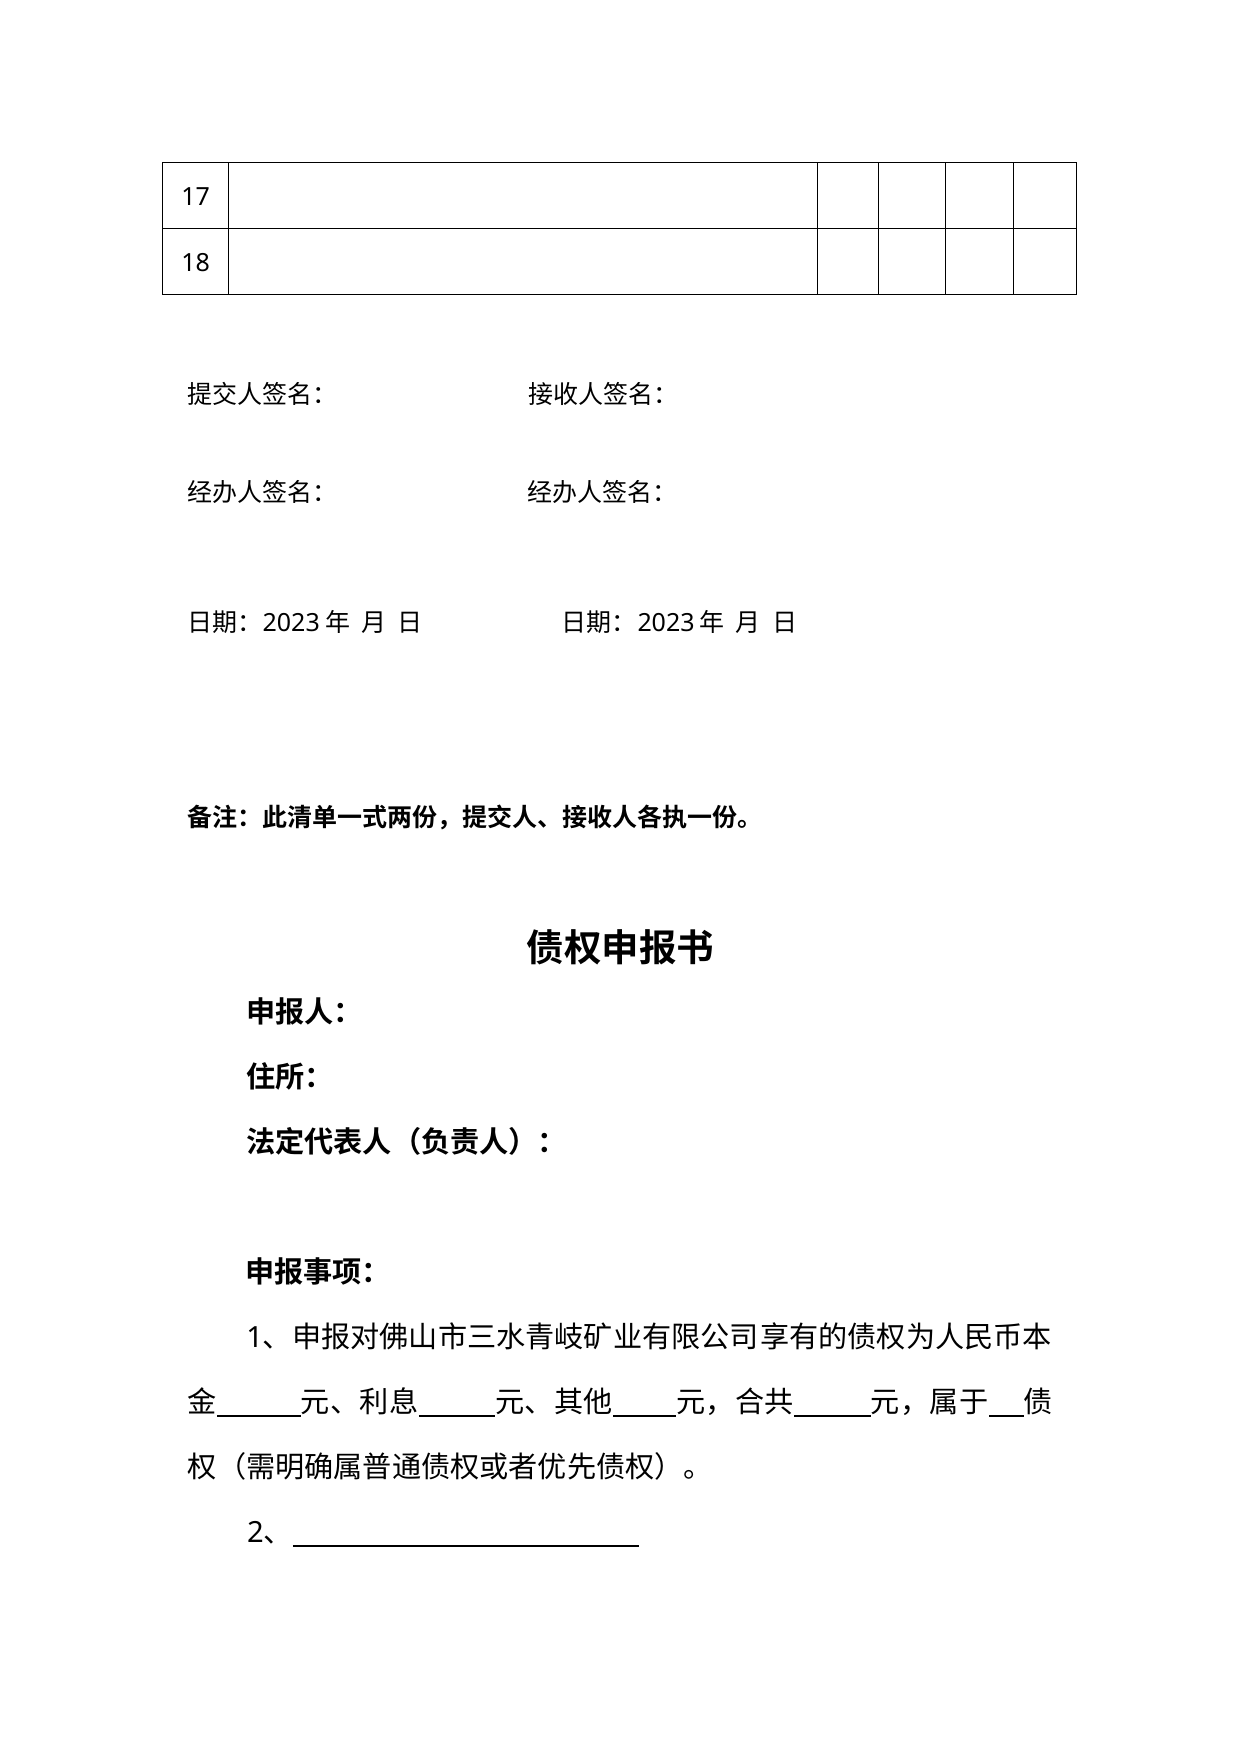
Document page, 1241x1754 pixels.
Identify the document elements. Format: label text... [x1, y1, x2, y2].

table_cell [229, 163, 817, 228]
table_cell [1014, 229, 1076, 294]
text 申报事项： [187, 1238, 1053, 1303]
table_cell [946, 229, 1013, 294]
text 备注：此清单一式两份，提交人、接收人各执一份。 [187, 783, 1053, 848]
table_cell 18 [163, 229, 228, 294]
table_cell [818, 229, 878, 294]
table_cell [1014, 163, 1076, 228]
table_cell [229, 229, 817, 294]
text 经办人签名： 经办人签名： [187, 458, 1053, 523]
text 住所： [187, 1043, 1053, 1108]
text 申报人： [187, 978, 1053, 1043]
text 法定代表人（负责人）： [187, 1108, 1053, 1173]
text 1、申报对佛山市三水青岐矿业有限公司享有的债权为人民币本金 元、利息 元、其他 元，合共 元，属于 债权（需明确属普通债权或者优先债权）。 [188, 1303, 1053, 1498]
text 2、 [187, 1498, 1053, 1563]
text 日期：2023年 月 日 日期：2023年 月 日 [187, 588, 1053, 653]
table_cell [879, 229, 945, 294]
text 债权申报书 [187, 913, 1053, 978]
table_cell 17 [163, 163, 228, 228]
table_cell [879, 163, 945, 228]
text 提交人签名： 接收人签名： [187, 360, 1053, 425]
table_cell [946, 163, 1013, 228]
table_cell [818, 163, 878, 228]
